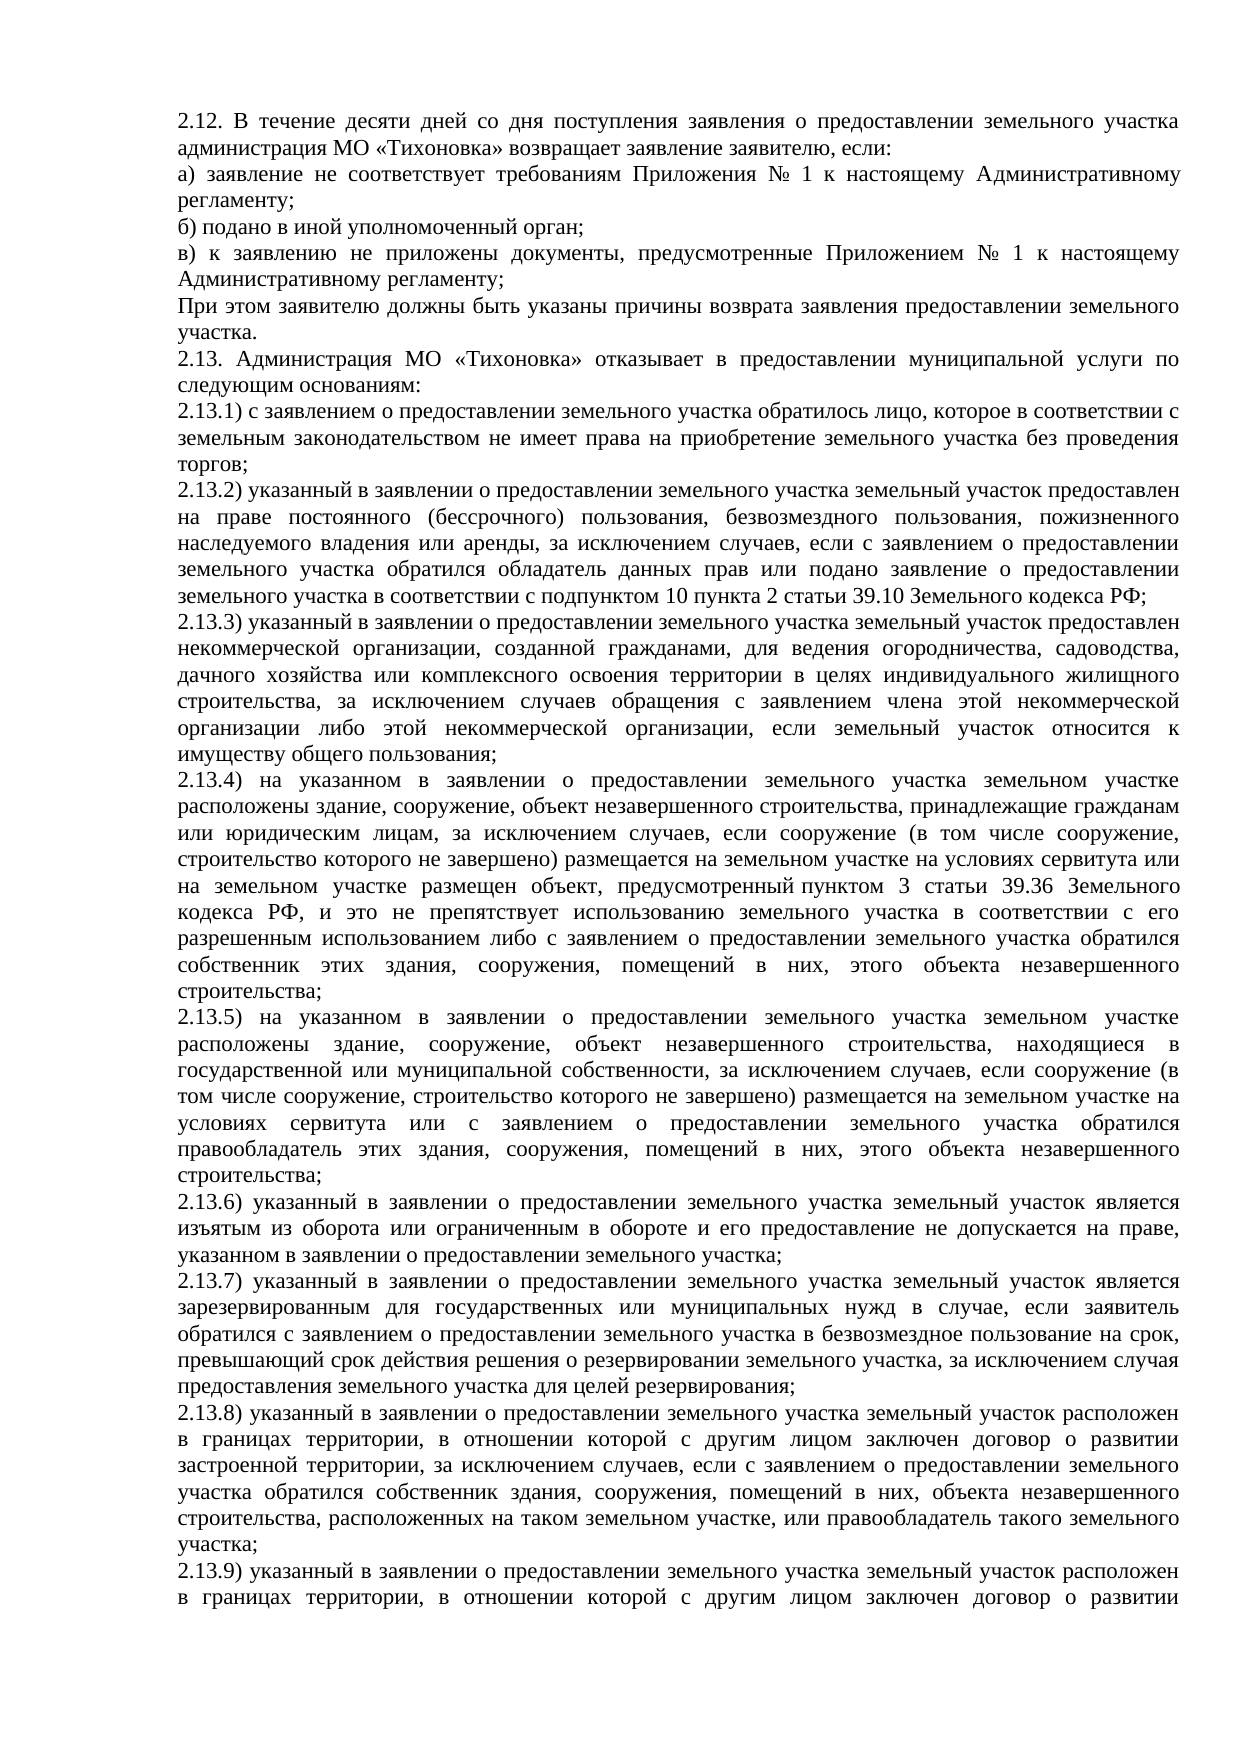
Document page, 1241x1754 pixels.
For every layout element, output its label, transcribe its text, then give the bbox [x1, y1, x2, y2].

text 2.13.6) указанный в заявлении о предоставлении земельного участка земельный участок является изъятым из оборота или ограниченным в обороте и его предоставление не допускается на праве, указанном в заявлении о предоставлении земельного участка; [177, 1188, 1181, 1267]
text б) подано в иной уполномоченный орган; [177, 213, 1181, 239]
text а) заявление не соответствует требованиям Приложения № 1 к настоящему Административному регламенту; [177, 160, 1181, 213]
text 2.13.5) на указанном в заявлении о предоставлении земельного участка земельном участке расположены здание, сооружение, объект незавершенного строительства, находящиеся в государственной или муниципальной собственности, за исключением случаев, если сооружение (в том числе сооружение, строительство которого не завершено) размещается на земельном участке на условиях сервитута или с заявлением о предоставлении земельного участка обратился правообладатель этих здания, сооружения, помещений в них, этого объекта незавершенного строительства; [177, 1003, 1181, 1188]
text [177, 1557, 1181, 1609]
text 2.13.8) указанный в заявлении о предоставлении земельного участка земельный участок расположен в границах территории, в отношении которой с другим лицом заключен договор о развитии застроенной территории, за исключением случаев, если с заявлением о предоставлении земельного участка обратился собственник здания, сооружения, помещений в них, объекта незавершенного строительства, расположенных на таком земельном участке, или правообладатель такого земельного участка; [177, 1399, 1181, 1557]
text 2.13.3) указанный в заявлении о предоставлении земельного участка земельный участок предоставлен некоммерческой организации, созданной гражданами, для ведения огородничества, садоводства, дачного хозяйства или комплексного освоения территории в целях индивидуального жилищного строительства, за исключением случаев обращения с заявлением члена этой некоммерческой организации либо этой некоммерческой организации, если земельный участок относится к имуществу общего пользования; [177, 608, 1181, 766]
text 2.13. Администрация МО «Тихоновка» отказывает в предоставлении муниципальной услуги по следующим основаниям: [177, 344, 1181, 397]
text 2.13.1) с заявлением о предоставлении земельного участка обратилось лицо, которое в соответствии с земельным законодательством не имеет права на приобретение земельного участка без проведения торгов; [177, 397, 1181, 476]
text 2.13.2) указанный в заявлении о предоставлении земельного участка земельный участок предоставлен на праве постоянного (бессрочного) пользования, безвозмездного пользования, пожизненного наследуемого владения или аренды, за исключением случаев, если с заявлением о предоставлении земельного участка обратился обладатель данных прав или подано заявление о предоставлении земельного участка в соответствии с подпунктом 10 пункта 2 статьи 39.10 Земельного кодекса РФ; [177, 476, 1181, 608]
text 2.12. В течение десяти дней со дня поступления заявления о предоставлении земельного участка администрация МО «Тихоновка» возвращает заявление заявителю, если: [177, 107, 1181, 160]
text 2.13.4) на указанном в заявлении о предоставлении земельного участка земельном участке расположены здание, сооружение, объект незавершенного строительства, принадлежащие гражданам или юридическим лицам, за исключением случаев, если сооружение (в том числе сооружение, строительство которого не завершено) размещается на земельном участке на условиях сервитута или на земельном участке размещен объект, предусмотренный пунктом 3 статьи 39.36 Земельного кодекса РФ, и это не препятствует использованию земельного участка в соответствии с его разрешенным использованием либо с заявлением о предоставлении земельного участка обратился собственник этих здания, сооружения, помещений в них, этого объекта незавершенного строительства; [177, 766, 1181, 1003]
text При этом заявителю должны быть указаны причины возврата заявления предоставлении земельного участка. [177, 292, 1181, 344]
text 2.13.7) указанный в заявлении о предоставлении земельного участка земельный участок является зарезервированным для государственных или муниципальных нужд в случае, если заявитель обратился с заявлением о предоставлении земельного участка в безвозмездное пользование на срок, превышающий срок действия решения о резервировании земельного участка, за исключением случая предоставления земельного участка для целей резервирования; [177, 1267, 1181, 1399]
text в) к заявлению не приложены документы, предусмотренные Приложением № 1 к настоящему Административному регламенту; [177, 239, 1181, 292]
